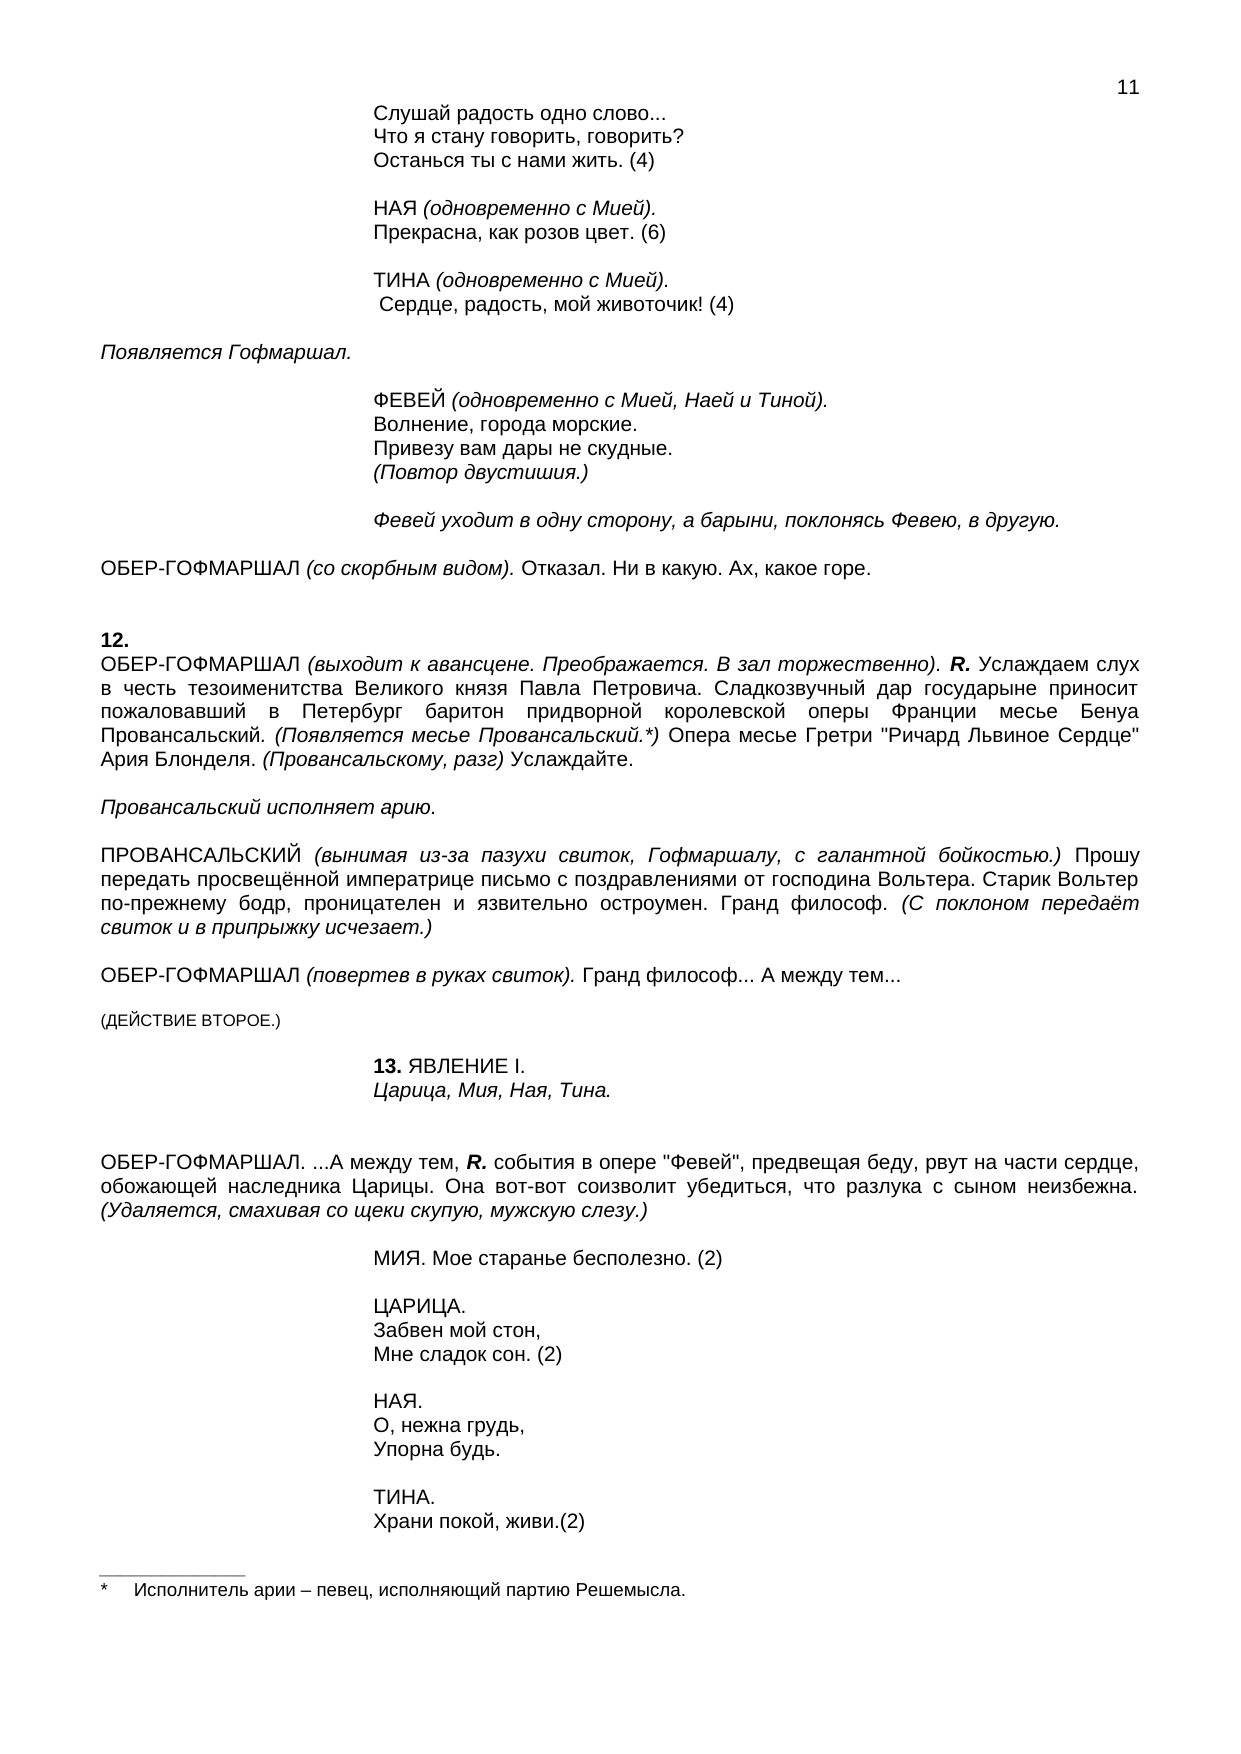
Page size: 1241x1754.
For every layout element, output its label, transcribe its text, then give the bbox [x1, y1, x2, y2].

text ФЕВЕЙ (одновременно с Мией, Наей и Тиной). [373, 388, 1140, 412]
text Волнение, города морские. [373, 412, 1140, 436]
text ТИНА (одновременно с Мией). [373, 268, 1140, 292]
text Провансальский исполняет арию. [100, 795, 1140, 819]
text Февей уходит в одну сторону, а барыни, поклонясь Февею, в другую. [373, 508, 1140, 532]
text ОБЕР-ГОФМАРШАЛ (выходит к авансцене. Преображается. В зал торжественно). R. Услаждаем слух в честь тезоименитства Великого князя Павла Петровича. Сладкозвучный дар государыне приносит пожаловавший в Петербург баритон придворной королевской оперы Франции месье Бенуа Провансальский. (Появляется месье Провансальский.*) Опера месье Гретри "Ричард Львиное Сердце" Ария Блонделя. (Провансальскому, разг) Услаждайте. [100, 651, 1140, 771]
text ТИНА. [373, 1485, 1140, 1509]
text Прекрасна, как розов цвет. (6) [373, 220, 1140, 244]
text Слушай радость одно слово... [373, 100, 1140, 124]
text 13. ЯВЛЕНИЕ I. [373, 1054, 1140, 1078]
text ______________ [100, 1557, 1140, 1579]
text Что я стану говорить, говорить? [373, 124, 1140, 148]
text МИЯ. Мое старанье бесполезно. (2) [373, 1246, 1140, 1269]
text Забвен мой стон, Мне сладок сон. (2) [373, 1317, 1140, 1365]
text 12. [100, 627, 1140, 651]
text Привезу вам дары не скудные. [373, 436, 1140, 460]
text ОБЕР-ГОФМАРШАЛ (со скорбным видом). Отказал. Ни в какую. Ах, какое горе. [100, 556, 1140, 579]
text Упорна будь. [299, 1437, 1140, 1461]
text (Повтор двустишия.) [373, 460, 1140, 484]
text ОБЕР-ГОФМАРШАЛ (повертев в руках свиток). Гранд философ... А между тем... [100, 963, 1140, 987]
text ЦАРИЦА. [373, 1293, 1140, 1317]
text О, нежна грудь, [299, 1413, 1140, 1437]
text Царица, Мия, Ная, Тина. [373, 1078, 1140, 1102]
text НАЯ. [299, 1389, 1140, 1413]
text (ДЕЙСТВИЕ ВТОРОЕ.) [100, 1011, 1140, 1030]
text Останься ты с нами жить. (4) [373, 148, 1140, 172]
text ОБЕР-ГОФМАРШАЛ. ...А между тем, R. события в опере "Февей", предвещая беду, рвут на части сердце, обожающей наследника Царицы. Она вот-вот соизволит убедиться, что разлука с сыном неизбежна. (Удаляется, смахивая со щеки скупую, мужскую слезу.) [100, 1150, 1140, 1222]
text Храни покой, живи.(2) [373, 1509, 1140, 1533]
text НАЯ (одновременно с Мией). [373, 196, 1140, 220]
text * Исполнитель арии – певец, исполняющий партию Решемысла. [100, 1579, 1140, 1600]
text Сердце, радость, мой животочик! (4) [373, 292, 1140, 316]
text Провансальский (вынимая из-за пазухи свиток, Гофмаршалу, с галантной бойкостью.) Прошу передать просвещённой императрице письмо с поздравлениями от господина Вольтера. Старик Вольтер по-прежнему бодр, проницателен и язвительно остроумен. Гранд философ. (С поклоном передаёт свиток и в припрыжку исчезает.) [100, 843, 1140, 939]
text Появляется Гофмаршал. [100, 340, 1140, 364]
